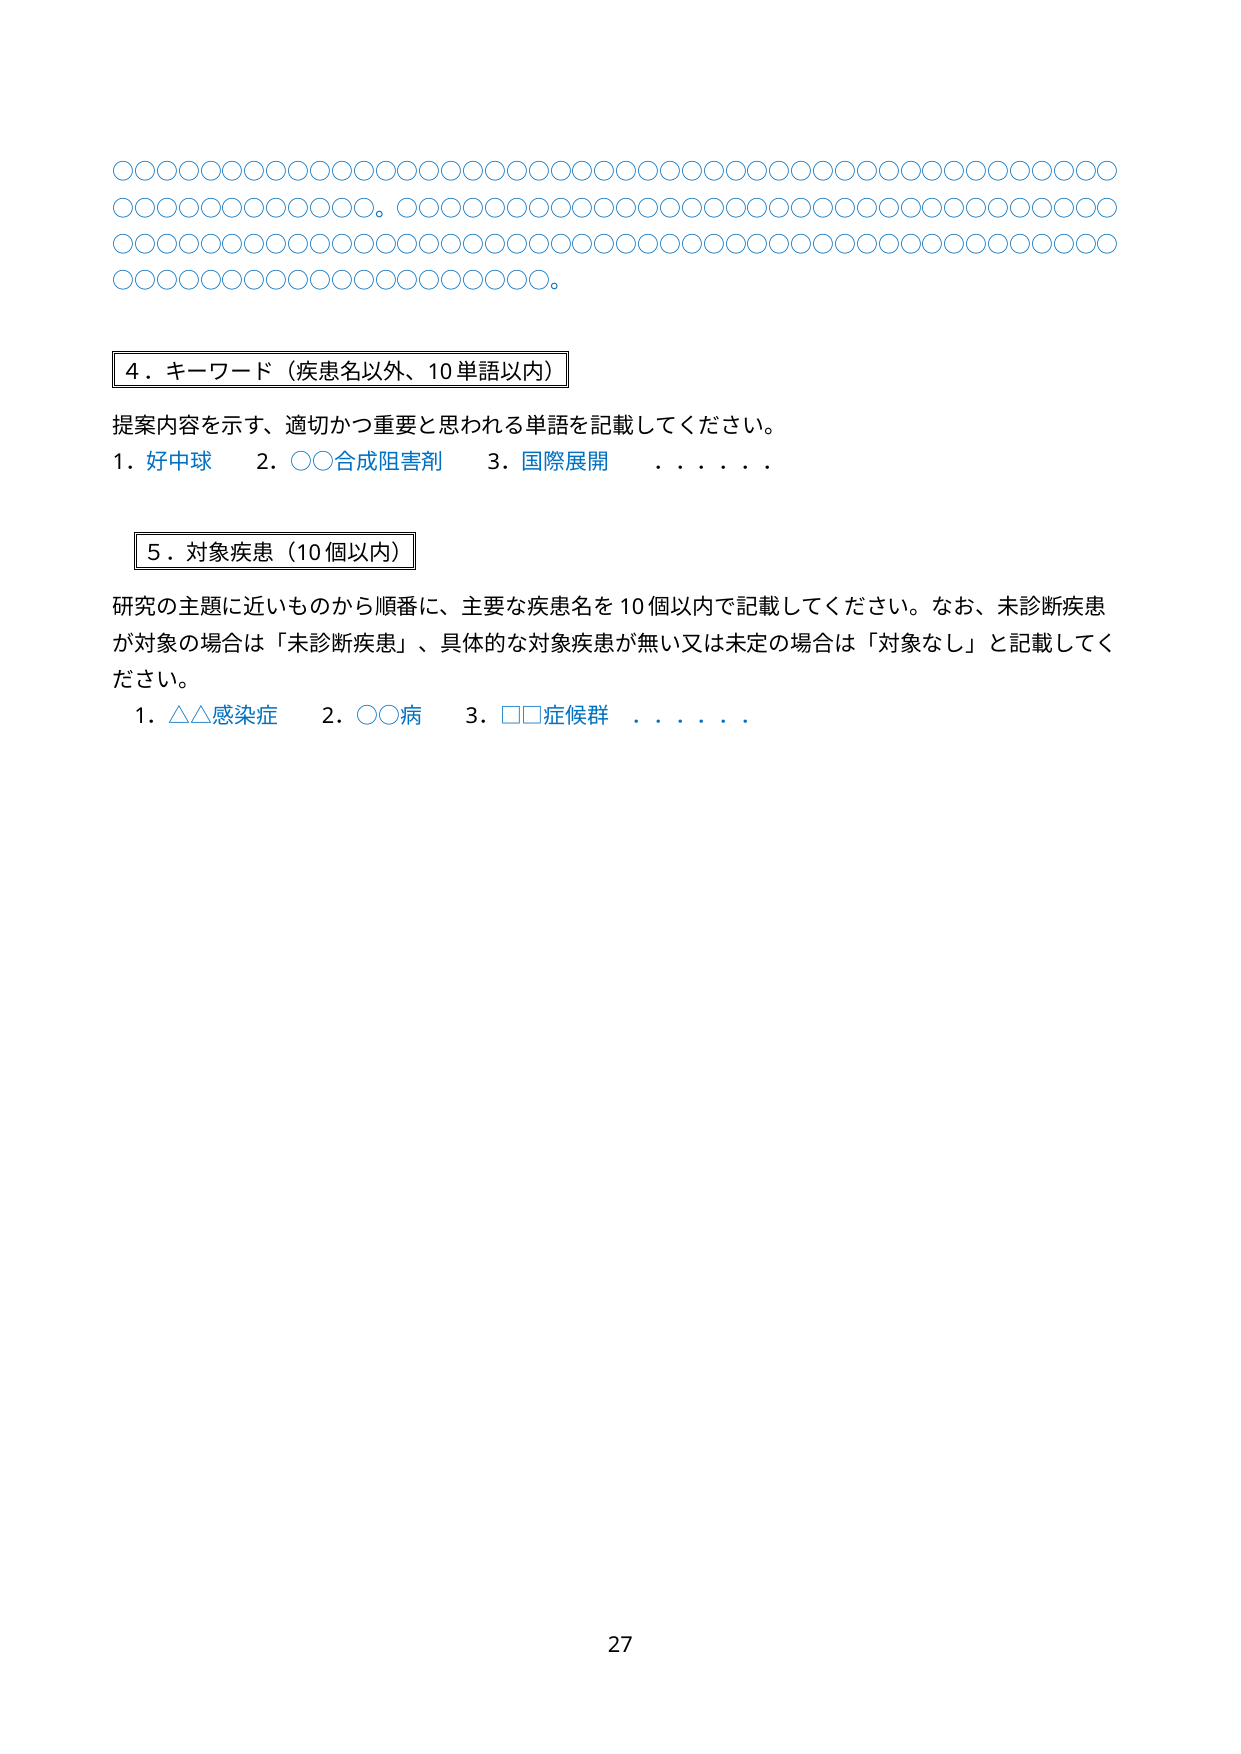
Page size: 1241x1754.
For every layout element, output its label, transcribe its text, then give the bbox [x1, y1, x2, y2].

text 1．△△感染症 2．○○病 3．□□症候群 ．．．．．． [112, 696, 1128, 732]
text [112, 152, 1128, 297]
text ５．対象疾患（10個以内） [112, 514, 1128, 587]
text 提案内容を示す、適切かつ重要と思われる単語を記載してください。 [112, 406, 1128, 442]
text ４．キーワード（疾患名以外、10単語以内） [112, 333, 1128, 406]
text 研究の主題に近いものから順番に、主要な疾患名を10個以内で記載してください。なお、未診断疾患が対象の場合は「未診断疾患」、具体的な対象疾患が無い又は未定の場合は「対象なし」と記載してください。 [112, 587, 1128, 696]
text 1．好中球 2．○○合成阻害剤 3．国際展開 ．．．．．． [112, 442, 1128, 478]
